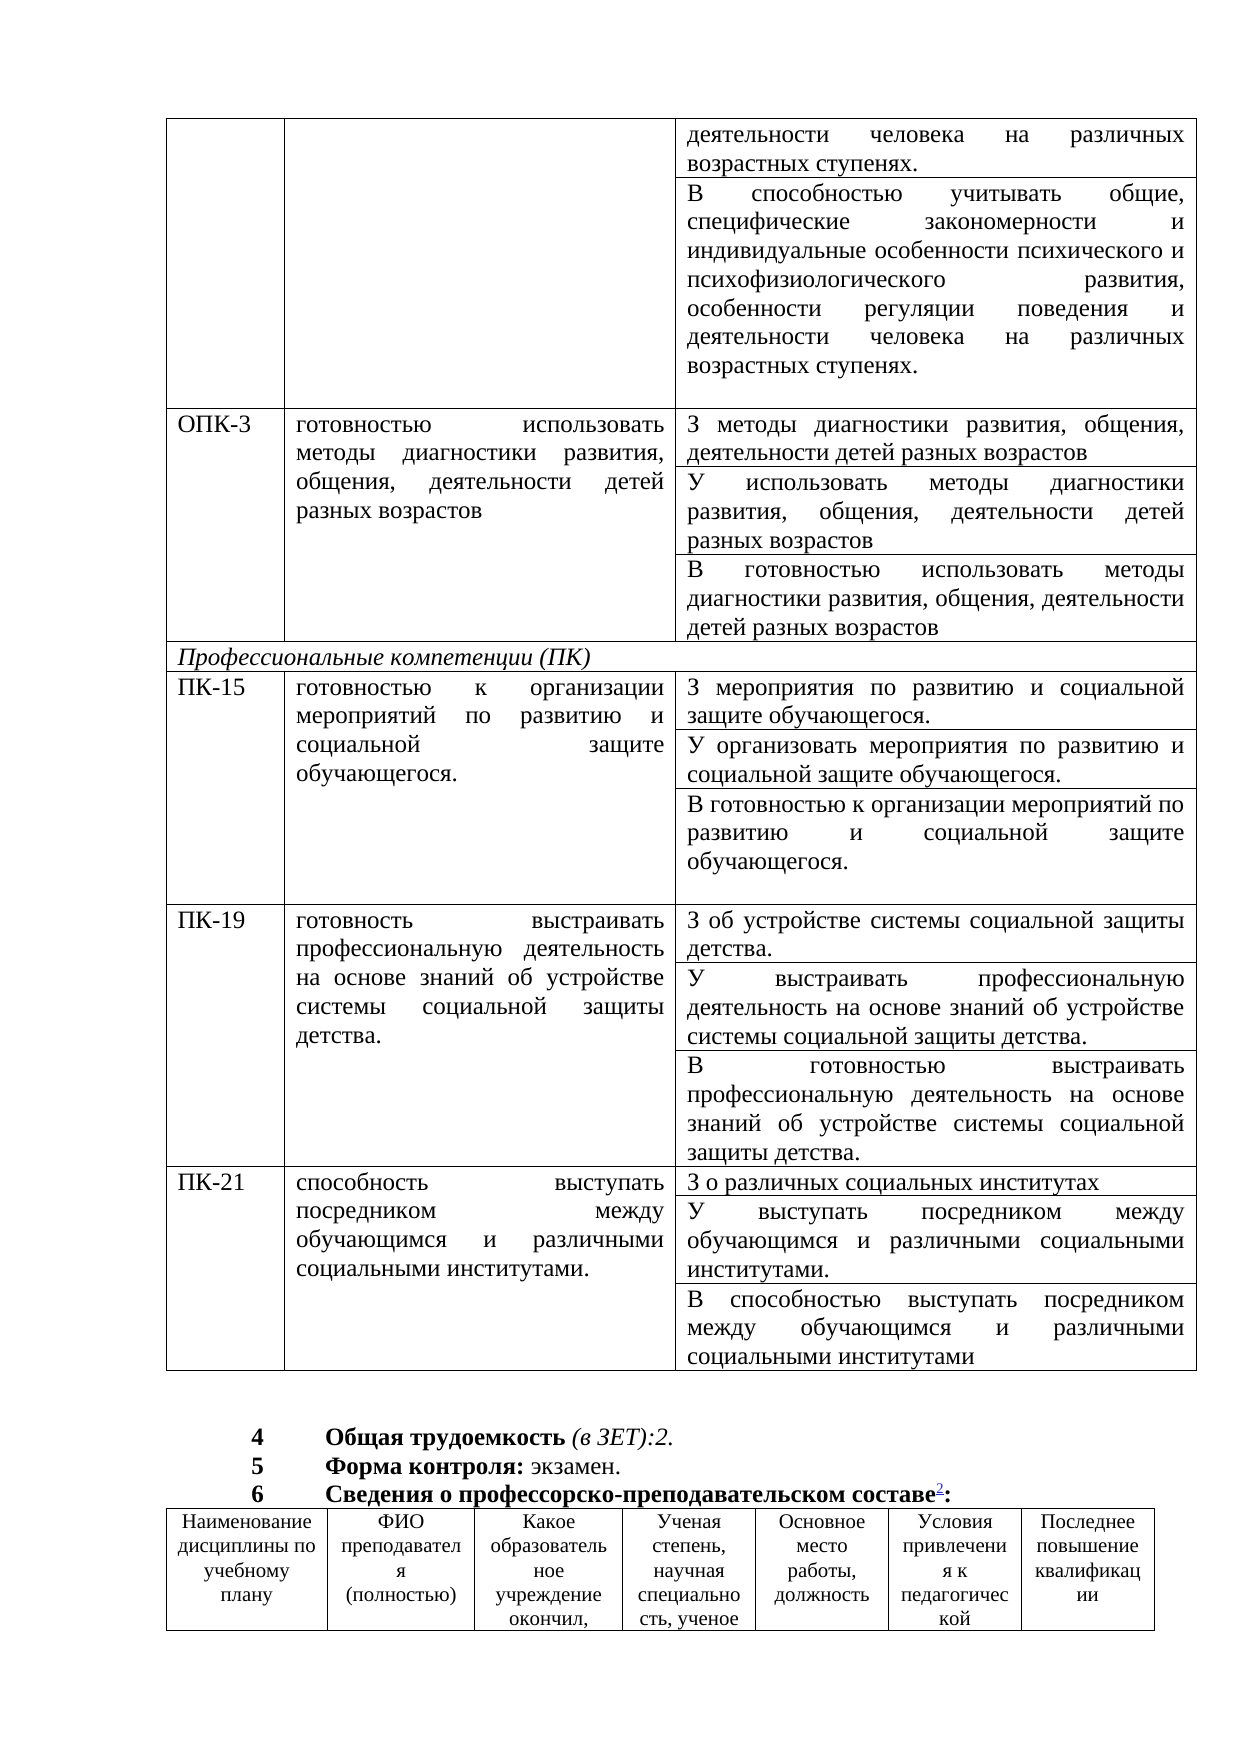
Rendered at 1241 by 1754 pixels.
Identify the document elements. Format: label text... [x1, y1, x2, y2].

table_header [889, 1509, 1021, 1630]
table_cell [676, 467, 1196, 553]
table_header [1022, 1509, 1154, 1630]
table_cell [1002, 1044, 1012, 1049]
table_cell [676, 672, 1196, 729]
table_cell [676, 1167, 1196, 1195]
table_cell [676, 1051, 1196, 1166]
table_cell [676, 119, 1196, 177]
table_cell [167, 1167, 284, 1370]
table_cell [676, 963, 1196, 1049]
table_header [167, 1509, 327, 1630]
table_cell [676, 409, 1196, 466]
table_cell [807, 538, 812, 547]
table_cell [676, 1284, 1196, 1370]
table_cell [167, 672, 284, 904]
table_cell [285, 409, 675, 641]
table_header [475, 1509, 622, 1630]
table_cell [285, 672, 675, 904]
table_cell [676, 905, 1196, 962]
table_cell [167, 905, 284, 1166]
list Форма контроля: экзамен. [177, 1451, 1152, 1479]
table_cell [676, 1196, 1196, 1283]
list Сведения о профессорско-преподавательском составе2: [177, 1479, 1152, 1508]
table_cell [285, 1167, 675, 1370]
list Общая трудоемкость (в ЗЕТ):2. [177, 1422, 1152, 1451]
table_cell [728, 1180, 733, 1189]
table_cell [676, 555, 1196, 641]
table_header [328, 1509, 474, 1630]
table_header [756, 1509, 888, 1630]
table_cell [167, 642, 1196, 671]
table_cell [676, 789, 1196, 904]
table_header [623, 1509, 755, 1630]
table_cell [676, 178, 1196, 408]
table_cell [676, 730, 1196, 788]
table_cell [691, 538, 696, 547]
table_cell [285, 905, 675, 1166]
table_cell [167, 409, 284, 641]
